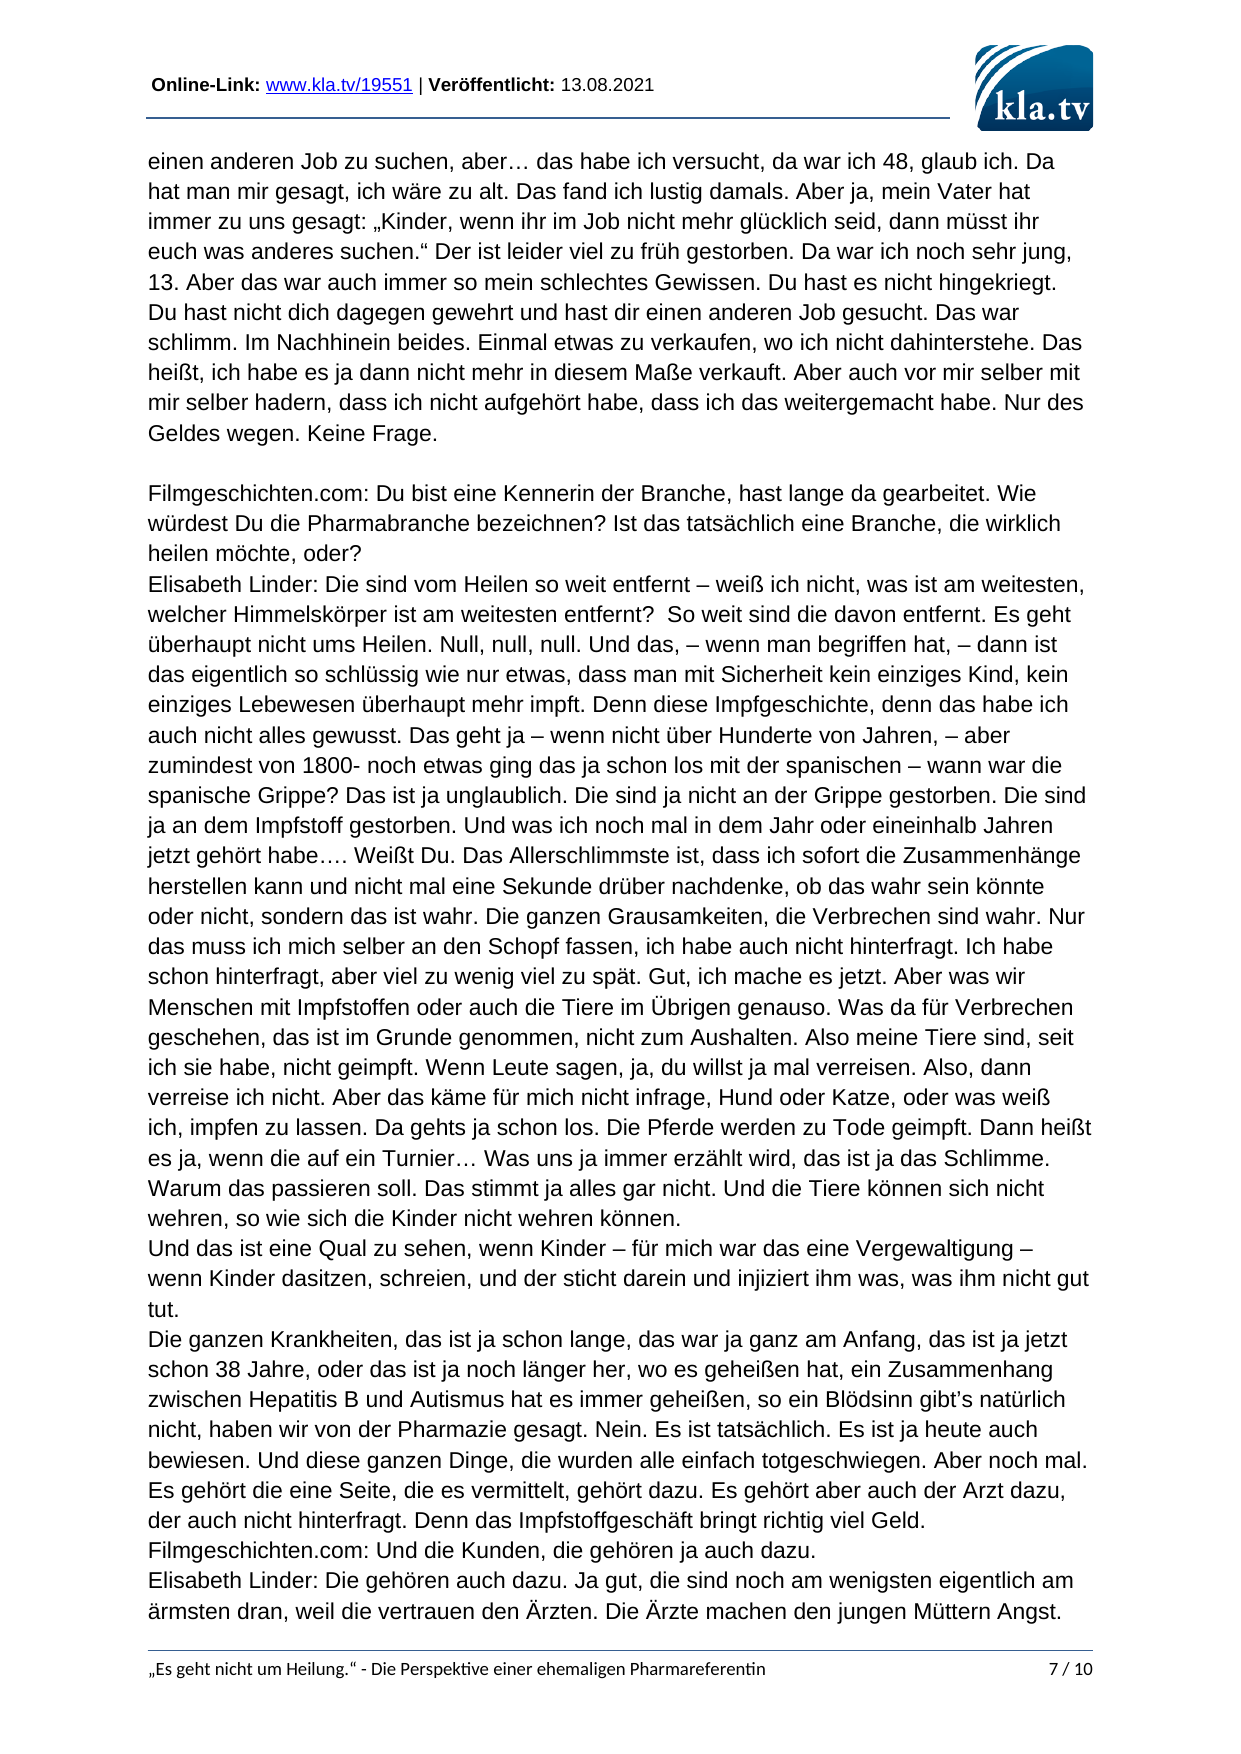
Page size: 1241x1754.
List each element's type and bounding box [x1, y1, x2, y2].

text [148, 148, 1093, 1624]
